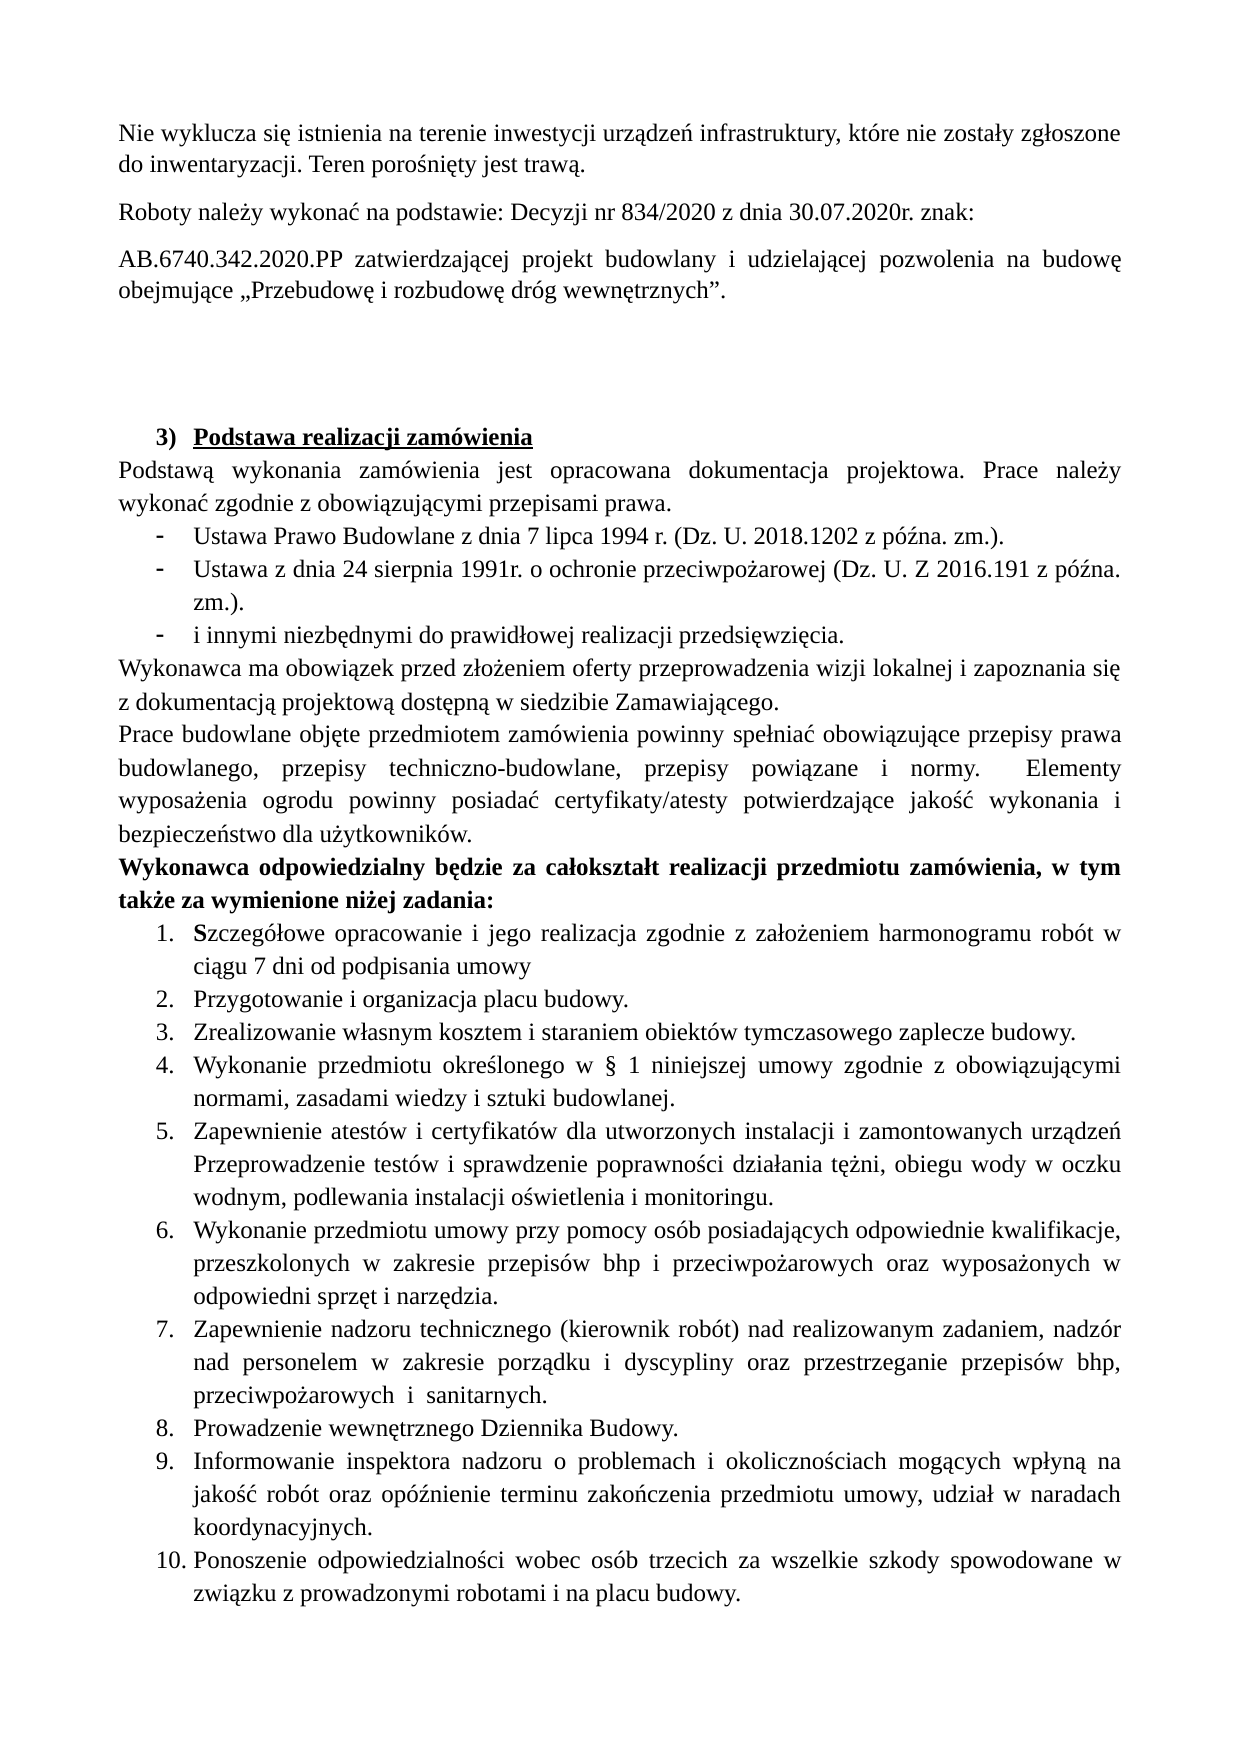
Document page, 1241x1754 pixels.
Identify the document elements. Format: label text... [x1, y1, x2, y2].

list Szczegółowe opracowanie i jego realizacja zgodnie z założeniem harmonogramu robót w ciągu 7 dni od podpisania umowy [156, 918, 1122, 979]
list Zapewnienie nadzoru technicznego (kierownik robót) nad realizowanym zadaniem, nadzór nad personelem w zakresie porządku i dyscypliny oraz przestrzeganie przepisów bhp, przeciwpożarowych i sanitarnych. [156, 1314, 1122, 1409]
list Ustawa Prawo Budowlane z dnia 7 lipca 1994 r. (Dz. U. 2018.1202 z późna. zm.). [156, 521, 1122, 550]
list Zapewnienie atestów i certyfikatów dla utworzonych instalacji i zamontowanych urządzeń Przeprowadzenie testów i sprawdzenie poprawności działania tężni, obiegu wody w oczku wodnym, podlewania instalacji oświetlenia i monitoringu. [156, 1116, 1122, 1211]
list Przygotowanie i organizacja placu budowy. [156, 984, 1122, 1012]
list Podstawa realizacji zamówienia [156, 422, 1122, 451]
text Wykonawca odpowiedzialny będzie za całokształt realizacji przedmiotu zamówienia, w tym także za wymienione niżej zadania: [118, 852, 1122, 913]
list Informowanie inspektora nadzoru o problemach i okolicznościach mogących wpłyną na jakość robót oraz opóźnienie terminu zakończenia przedmiotu umowy, udział w naradach koordynacyjnych. [156, 1446, 1122, 1541]
list Prowadzenie wewnętrznego Dziennika Budowy. [156, 1413, 1122, 1442]
text Podstawą wykonania zamówienia jest opracowana dokumentacja projektowa. Prace należy wykonać zgodnie z obowiązującymi przepisami prawa. [118, 455, 1122, 517]
list Wykonanie przedmiotu określonego w § 1 niniejszej umowy zgodnie z obowiązującymi normami, zasadami wiedzy i sztuki budowlanej. [156, 1050, 1122, 1112]
list Wykonanie przedmiotu umowy przy pomocy osób posiadających odpowiednie kwalifikacje, przeszkolonych w zakresie przepisów bhp i przeciwpożarowych oraz wyposażonych w odpowiedni sprzęt i narzędzia. [156, 1215, 1122, 1310]
text Roboty należy wykonać na podstawie: Decyzji nr 834/2020 z dnia 30.07.2020r. znak: [118, 197, 1122, 226]
list Ponoszenie odpowiedzialności wobec osób trzecich za wszelkie szkody spowodowane w związku z prowadzonymi robotami i na placu budowy. [156, 1545, 1122, 1607]
list Ustawa z dnia 24 sierpnia 1991r. o ochronie przeciwpożarowej (Dz. U. Z 2016.191 z późna. zm.). [156, 554, 1122, 616]
text AB.6740.342.2020.PP zatwierdzającej projekt budowlany i udzielającej pozwolenia na budowę obejmujące „Przebudowę i rozbudowę dróg wewnętrznych”. [118, 244, 1122, 304]
text Wykonawca ma obowiązek przed złożeniem oferty przeprowadzenia wizji lokalnej i zapoznania się z dokumentacją projektową dostępną w siedzibie Zamawiającego. [118, 653, 1122, 715]
list Zrealizowanie własnym kosztem i staraniem obiektów tymczasowego zaplecze budowy. [156, 1017, 1122, 1046]
text Prace budowlane objęte przedmiotem zamówienia powinny spełniać obowiązujące przepisy prawa budowlanego, przepisy techniczno-budowlane, przepisy powiązane i normy. Elementy wyposażenia ogrodu powinny posiadać certyfikaty/atesty potwierdzające jakość wykonania i bezpieczeństwo dla użytkowników. [118, 719, 1122, 847]
text Nie wyklucza się istnienia na terenie inwestycji urządzeń infrastruktury, które nie zostały zgłoszone do inwentaryzacji. Teren porośnięty jest trawą. [118, 118, 1122, 178]
list i innymi niezbędnymi do prawidłowej realizacji przedsięwzięcia. [156, 621, 1122, 649]
